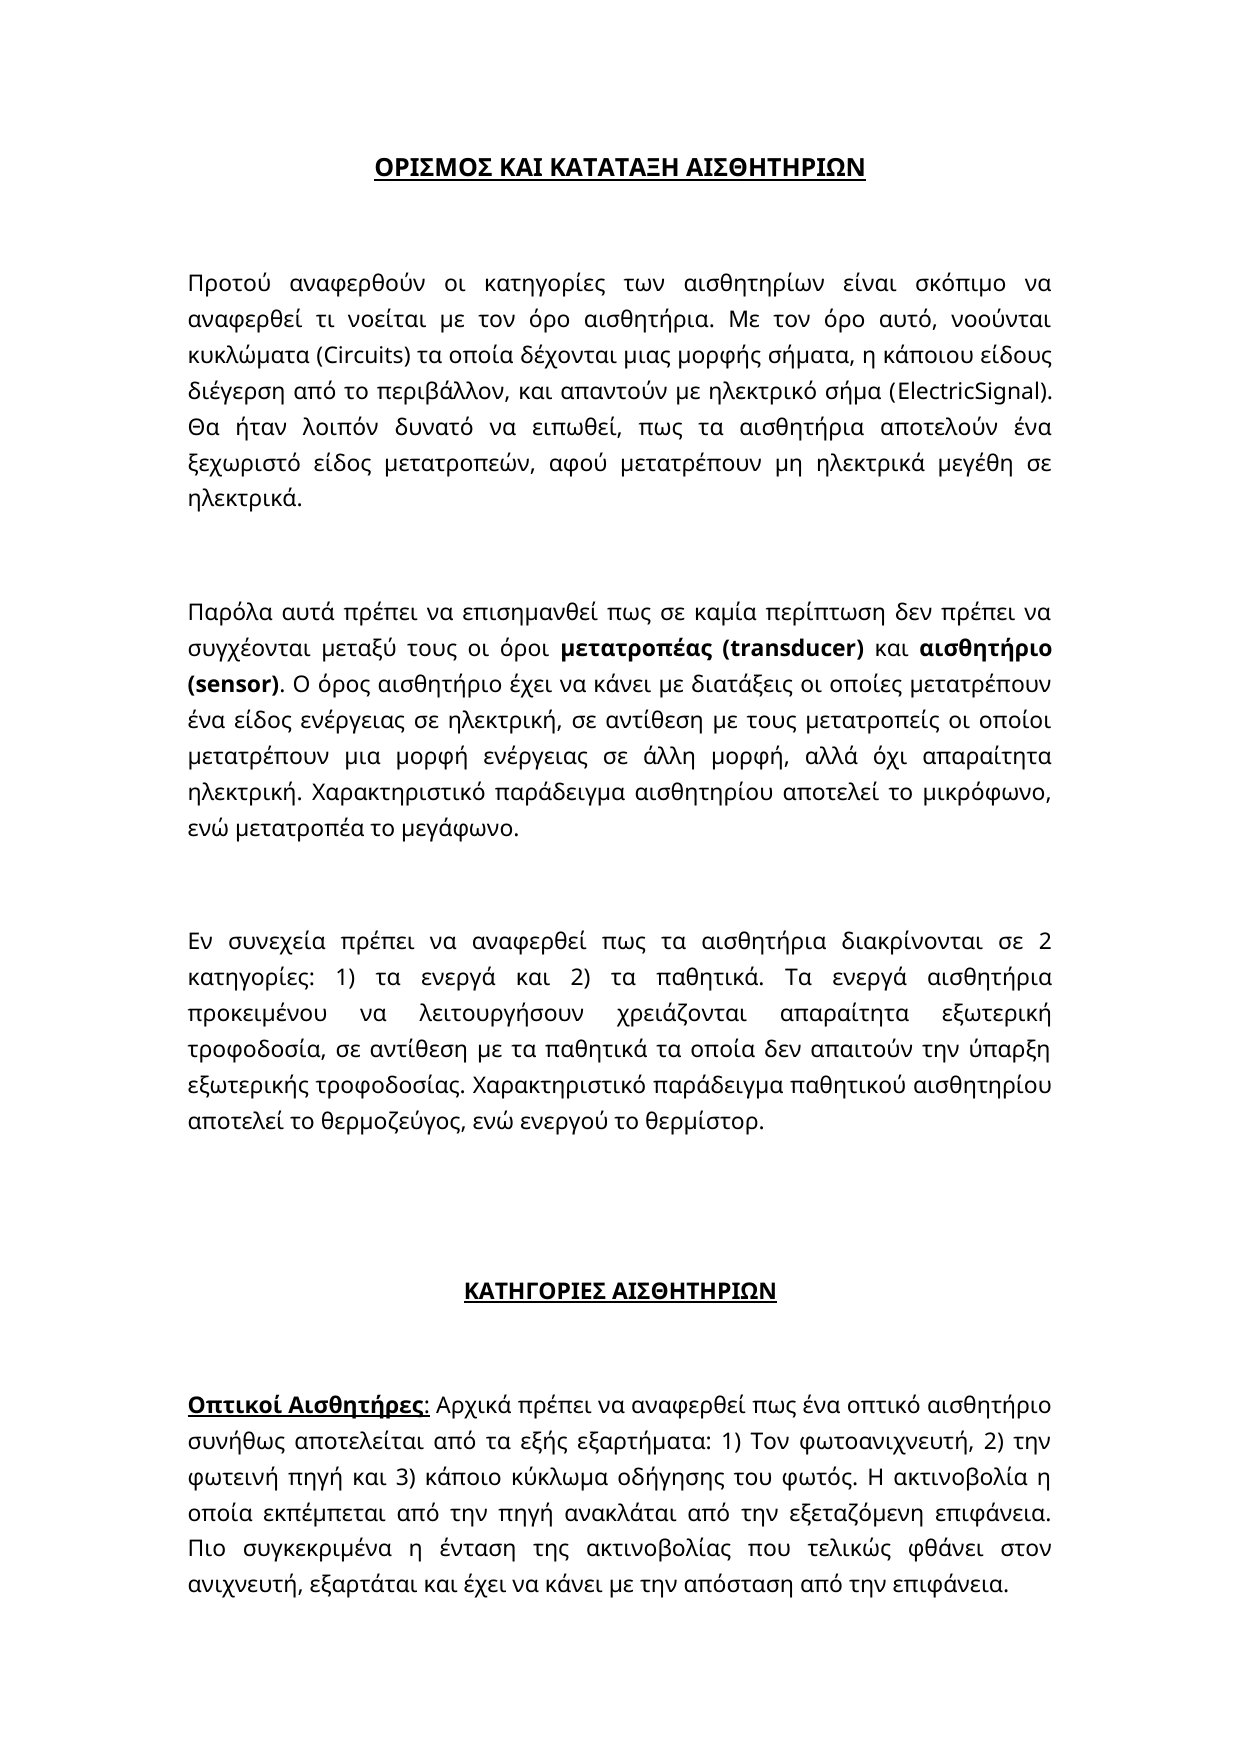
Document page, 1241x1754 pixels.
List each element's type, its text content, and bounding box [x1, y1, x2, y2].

text Οπτικοί Αισθητήρες: Αρχικά πρέπει να αναφερθεί πως ένα οπτικό αισθητήριο συνήθως αποτελείται από τα εξής εξαρτήματα: 1) Τον φωτοανιχνευτή, 2) την φωτεινή πηγή και 3) κάποιο κύκλωμα οδήγησης του φωτός. Η ακτινοβολία η οποία εκπέμπεται από την πηγή ανακλάται από την εξεταζόμενη επιφάνεια. Πιο συγκεκριμένα η ένταση της ακτινοβολίας που τελικώς φθάνει στον ανιχνευτή, εξαρτάται και έχει να κάνει με την απόσταση από την επιφάνεια. [187, 1389, 1053, 1599]
text Προτού αναφερθούν οι κατηγορίες των αισθητηρίων είναι σκόπιμο να αναφερθεί τι νοείται με τον όρο αισθητήρια. Με τον όρο αυτό, νοούνται κυκλώματα (Circuits) τα οποία δέχονται μιας μορφής σήματα, η κάποιου είδους διέγερση από το περιβάλλον, και απαντούν με ηλεκτρικό σήμα (ElectricSignal). Θα ήταν λοιπόν δυνατό να ειπωθεί, πως τα αισθητήρια αποτελούν ένα ξεχωριστό είδος μετατροπεών, αφού μετατρέπουν μη ηλεκτρικά μεγέθη σε ηλεκτρικά. [187, 267, 1053, 514]
text Παρόλα αυτά πρέπει να επισημανθεί πως σε καμία περίπτωση δεν πρέπει να συγχέονται μεταξύ τους οι όροι μετατροπέας (transducer) και αισθητήριο (sensor). Ο όρος αισθητήριο έχει να κάνει με διατάξεις οι οποίες μετατρέπουν ένα είδος ενέργειας σε ηλεκτρική, σε αντίθεση με τους μετατροπείς οι οποίοι μετατρέπουν μια μορφή ενέργειας σε άλλη μορφή, αλλά όχι απαραίτητα ηλεκτρική. Χαρακτηριστικό παράδειγμα αισθητηρίου αποτελεί το μικρόφωνο, ενώ μετατροπέα το μεγάφωνο. [187, 596, 1053, 843]
text ΚΑΤΗΓΟΡΙΕΣ ΑΙΣΘΗΤΗΡΙΩΝ [187, 1275, 1053, 1306]
text Εν συνεχεία πρέπει να αναφερθεί πως τα αισθητήρια διακρίνονται σε 2 κατηγορίες: 1) τα ενεργά και 2) τα παθητικά. Τα ενεργά αισθητήρια προκειμένου να λειτουργήσουν χρειάζονται απαραίτητα εξωτερική τροφοδοσία, σε αντίθεση με τα παθητικά τα οποία δεν απαιτούν την ύπαρξη εξωτερικής τροφοδοσίας. Χαρακτηριστικό παράδειγμα παθητικού αισθητηρίου αποτελεί το θερμοζεύγος, ενώ ενεργού το θερμίστορ. [187, 925, 1053, 1136]
text ΟΡΙΣΜΟΣ ΚΑΙ ΚΑΤΑΤΑΞΗ ΑΙΣΘΗΤΗΡΙΩΝ [187, 150, 1053, 184]
